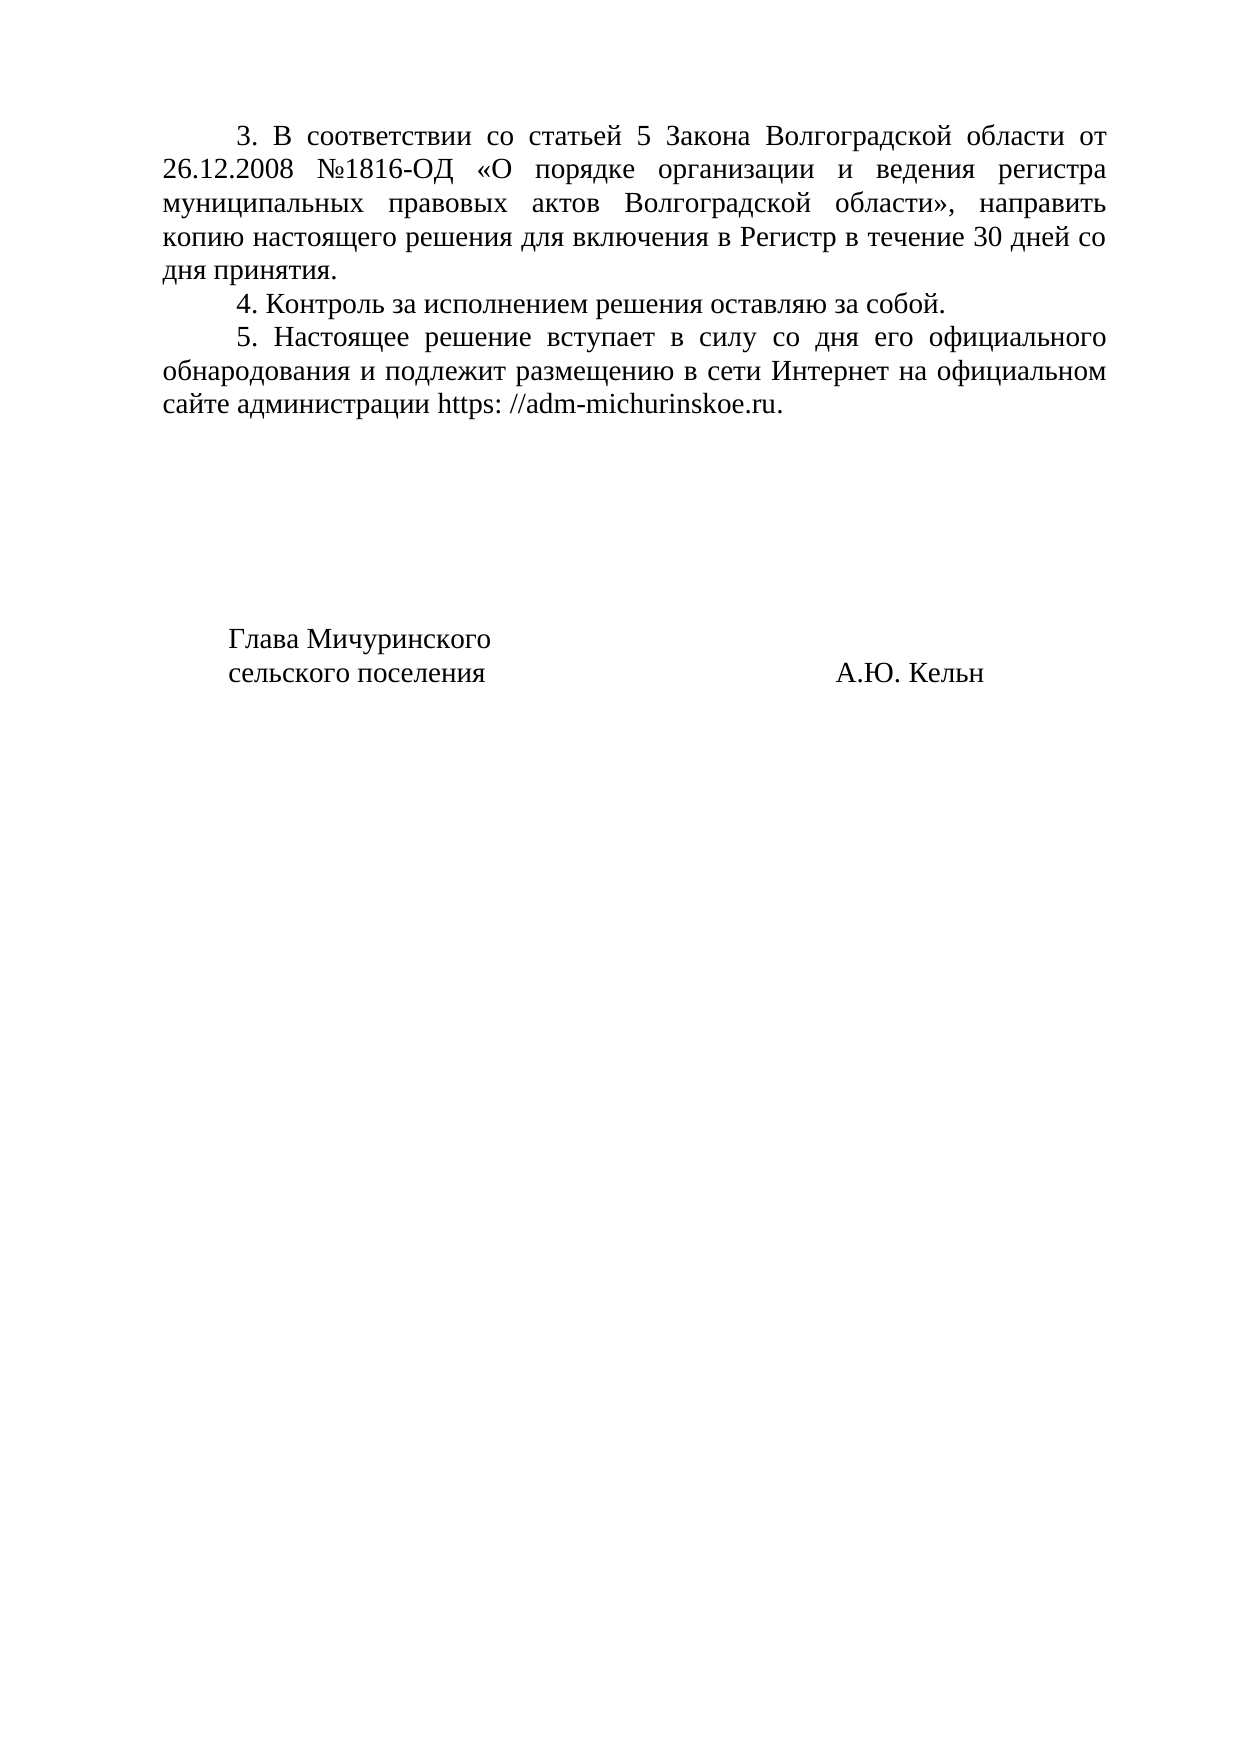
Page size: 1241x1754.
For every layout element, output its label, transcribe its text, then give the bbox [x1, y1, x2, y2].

text 5. Настоящее решение вступает в силу со дня его официального обнародования и подлежит размещению в сети Интернет на официальном сайте администрации https: //adm-michurinskoe.ru. [162, 319, 1107, 420]
text сельского поселения А.Ю. Кельн [162, 655, 1107, 688]
text 4. Контроль за исполнением решения оставляю за собой. [162, 286, 1107, 319]
text 3. В соответствии со статьей 5 Закона Волгоградской области от 26.12.2008 №1816-ОД «О порядке организации и ведения регистра муниципальных правовых актов Волгоградской области», направить копию настоящего решения для включения в Регистр в течение 30 дней со дня принятия. [162, 118, 1107, 286]
text Глава Мичуринского [162, 621, 1107, 655]
